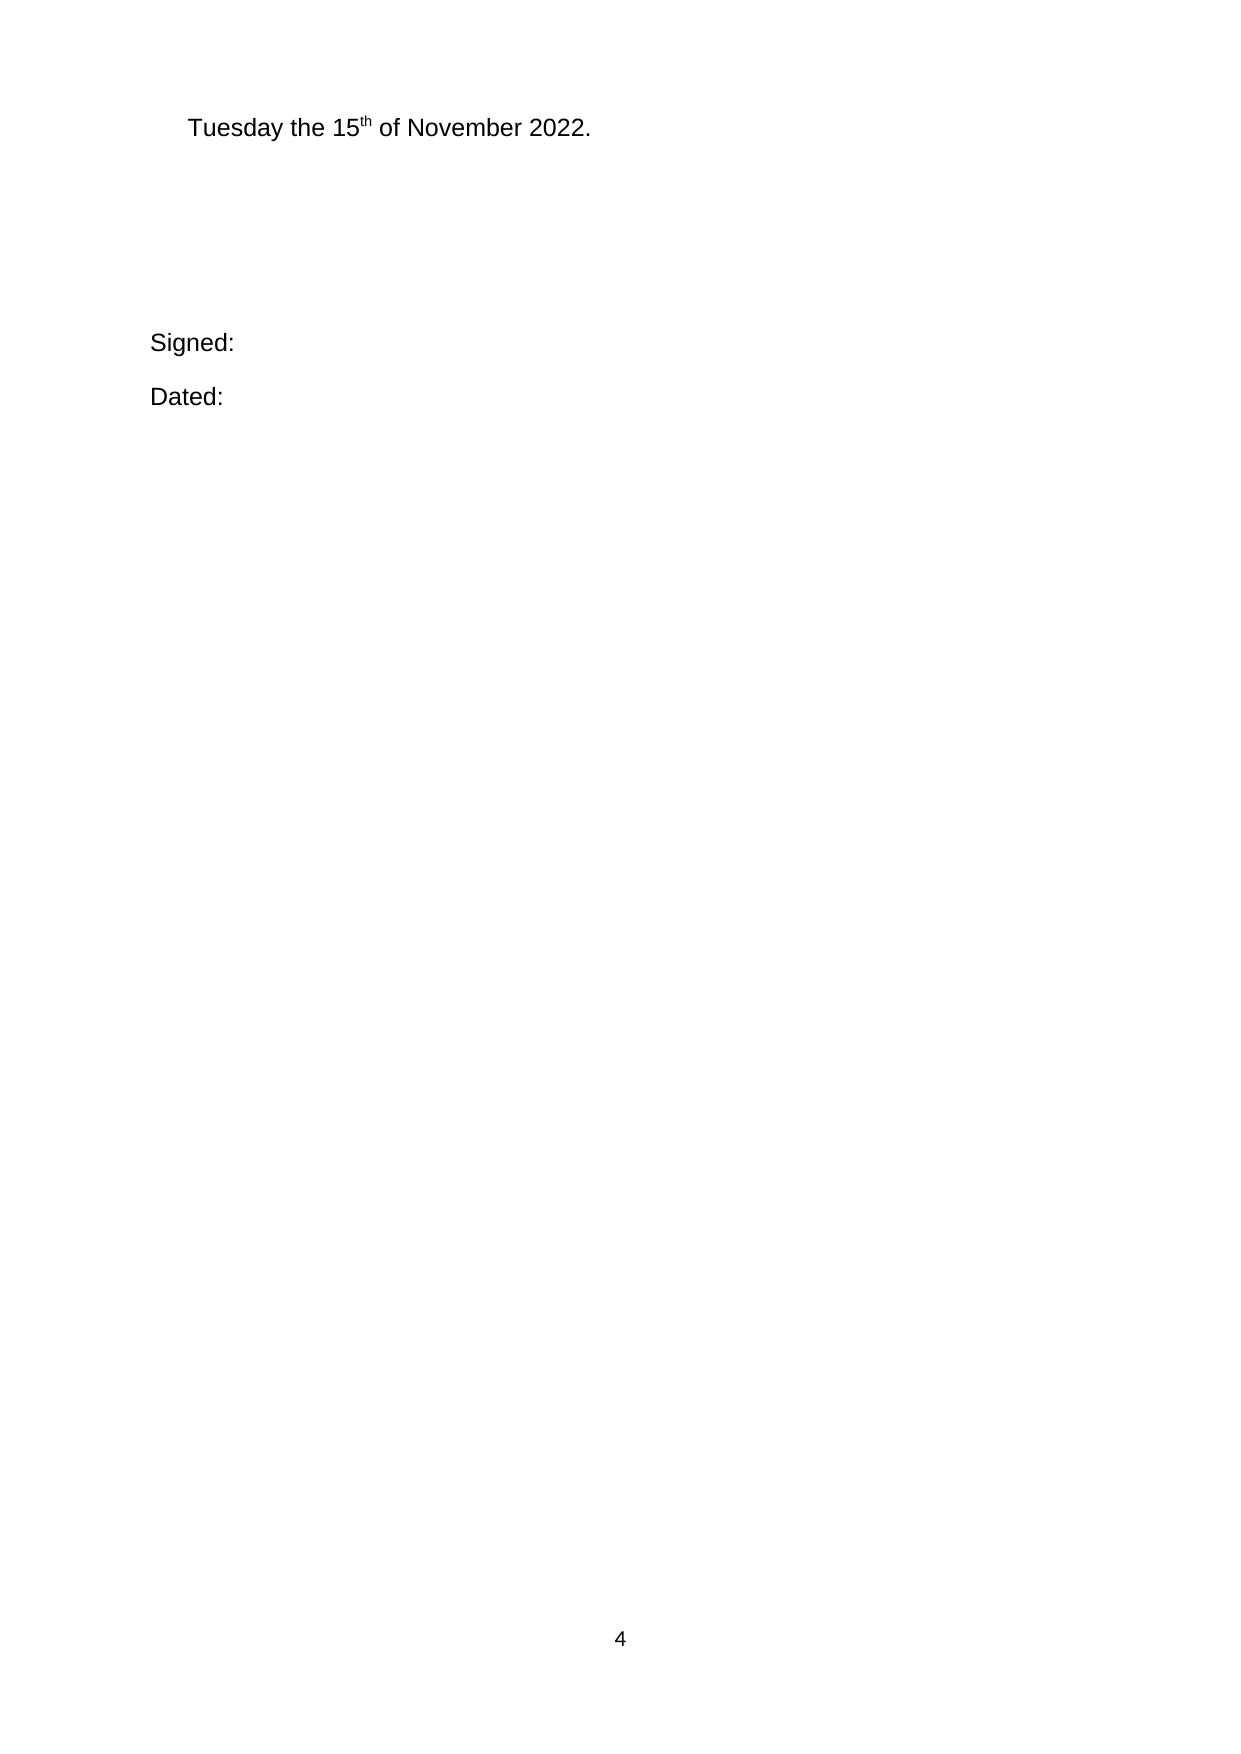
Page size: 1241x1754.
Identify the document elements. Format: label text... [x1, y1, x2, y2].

text Signed: [150, 328, 1090, 357]
text Dated: [150, 382, 1090, 411]
text Tuesday the 15th of November 2022. [187, 112, 1090, 141]
